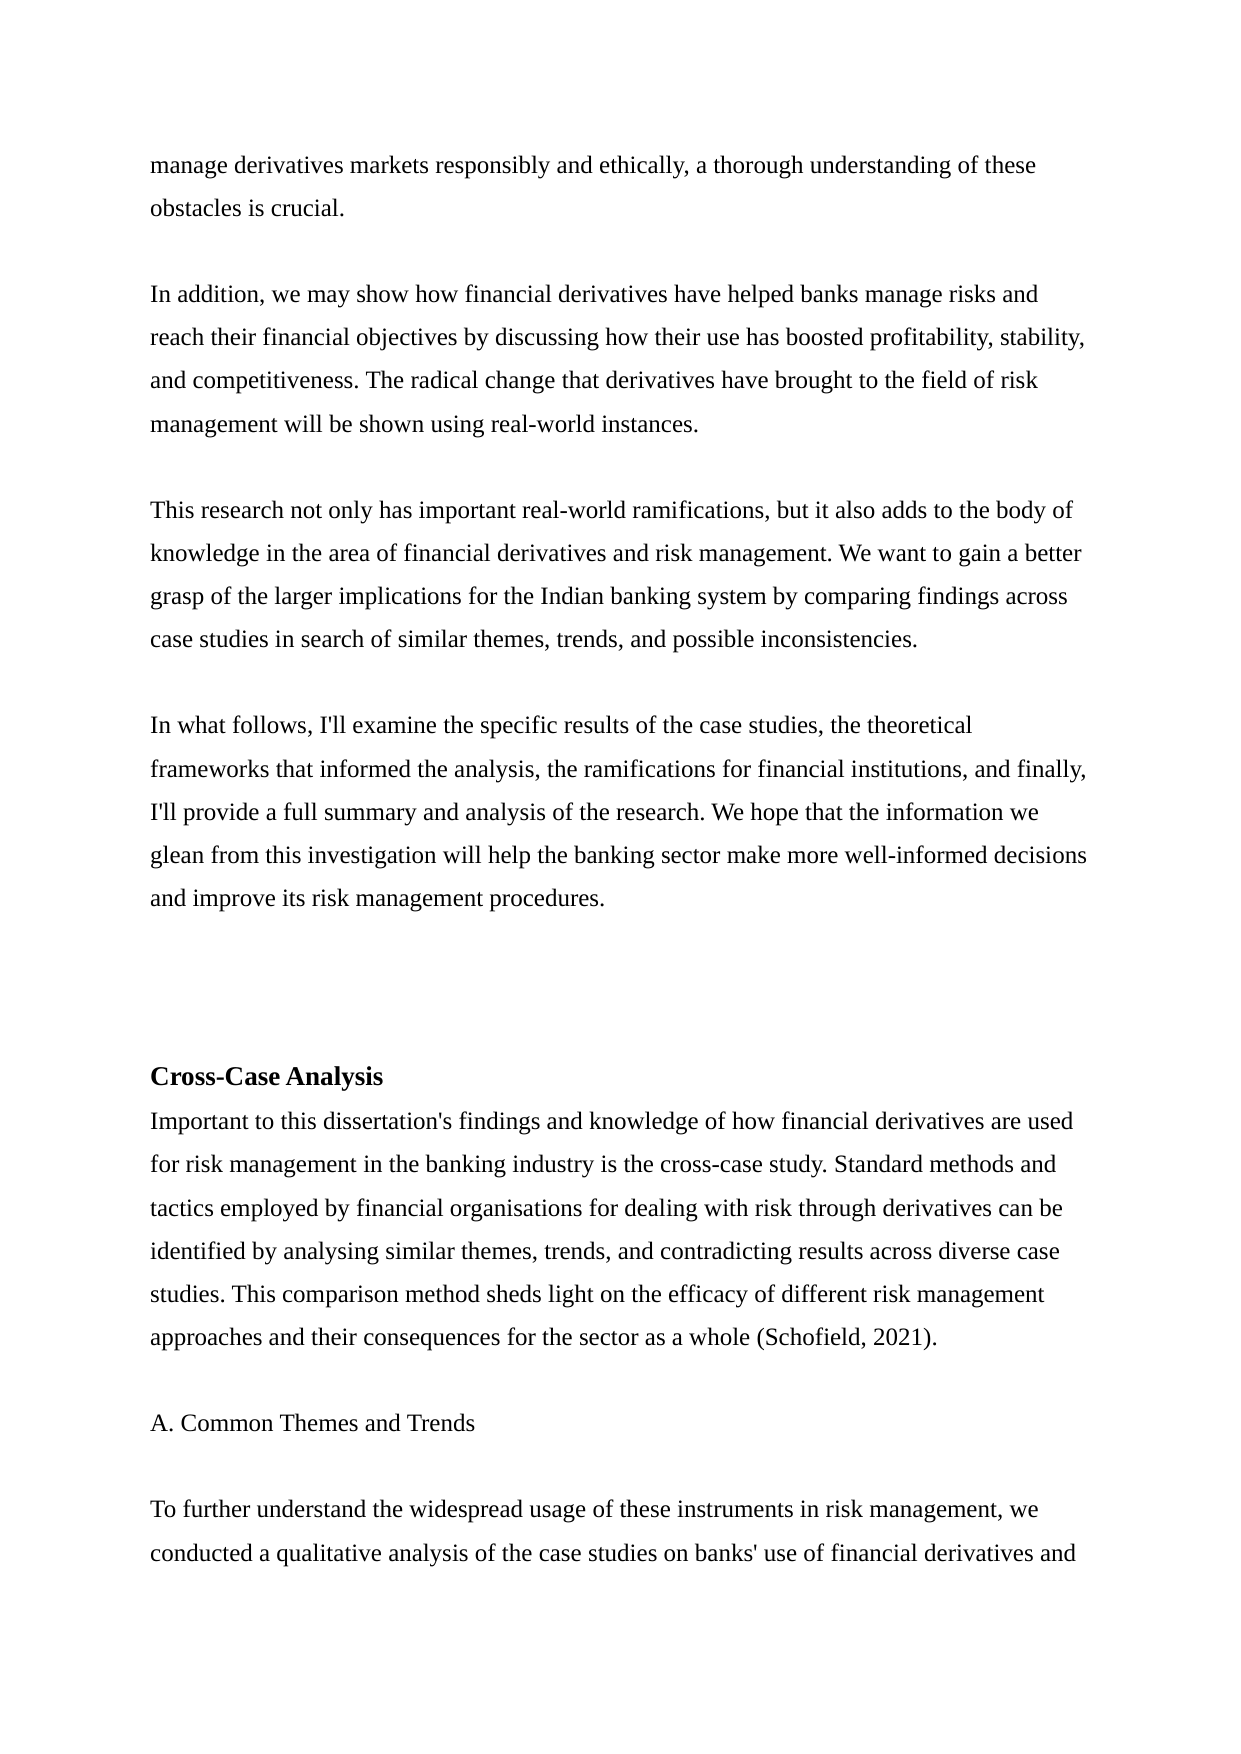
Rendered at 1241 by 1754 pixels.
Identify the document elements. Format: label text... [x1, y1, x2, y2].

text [150, 150, 1090, 222]
text In what follows, I'll examine the specific results of the case studies, the theoretical frameworks that informed the analysis, the ramifications for financial institutions, and finally, I'll provide a full summary and analysis of the research. We hope that the information we glean from this investigation will help the banking sector make more well-informed decisions and improve its risk management procedures. [150, 711, 1090, 912]
text This research not only has important real-world ramifications, but it also adds to the body of knowledge in the area of financial derivatives and risk management. We want to gain a better grasp of the larger implications for the Indian banking system by comparing findings across case studies in search of similar themes, trends, and possible inconsistencies. [150, 495, 1090, 653]
text A. Common Themes and Trends [150, 1408, 1090, 1437]
text Important to this dissertation's findings and knowledge of how financial derivatives are used for risk management in the banking industry is the cross-case study. Standard methods and tactics employed by financial organisations for dealing with risk through derivatives can be identified by analysing similar themes, trends, and contradicting results across diverse case studies. This comparison method sheds light on the efficacy of different risk management approaches and their consequences for the sector as a whole (Schofield, 2021). [150, 1106, 1090, 1351]
text In addition, we may show how financial derivatives have helped banks manage risks and reach their financial objectives by discussing how their use has boosted profitability, stability, and competitiveness. The radical change that derivatives have brought to the field of risk management will be shown using real-world instances. [150, 279, 1090, 437]
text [150, 1494, 1090, 1566]
subtitle Cross-Case Analysis [150, 1060, 1090, 1091]
